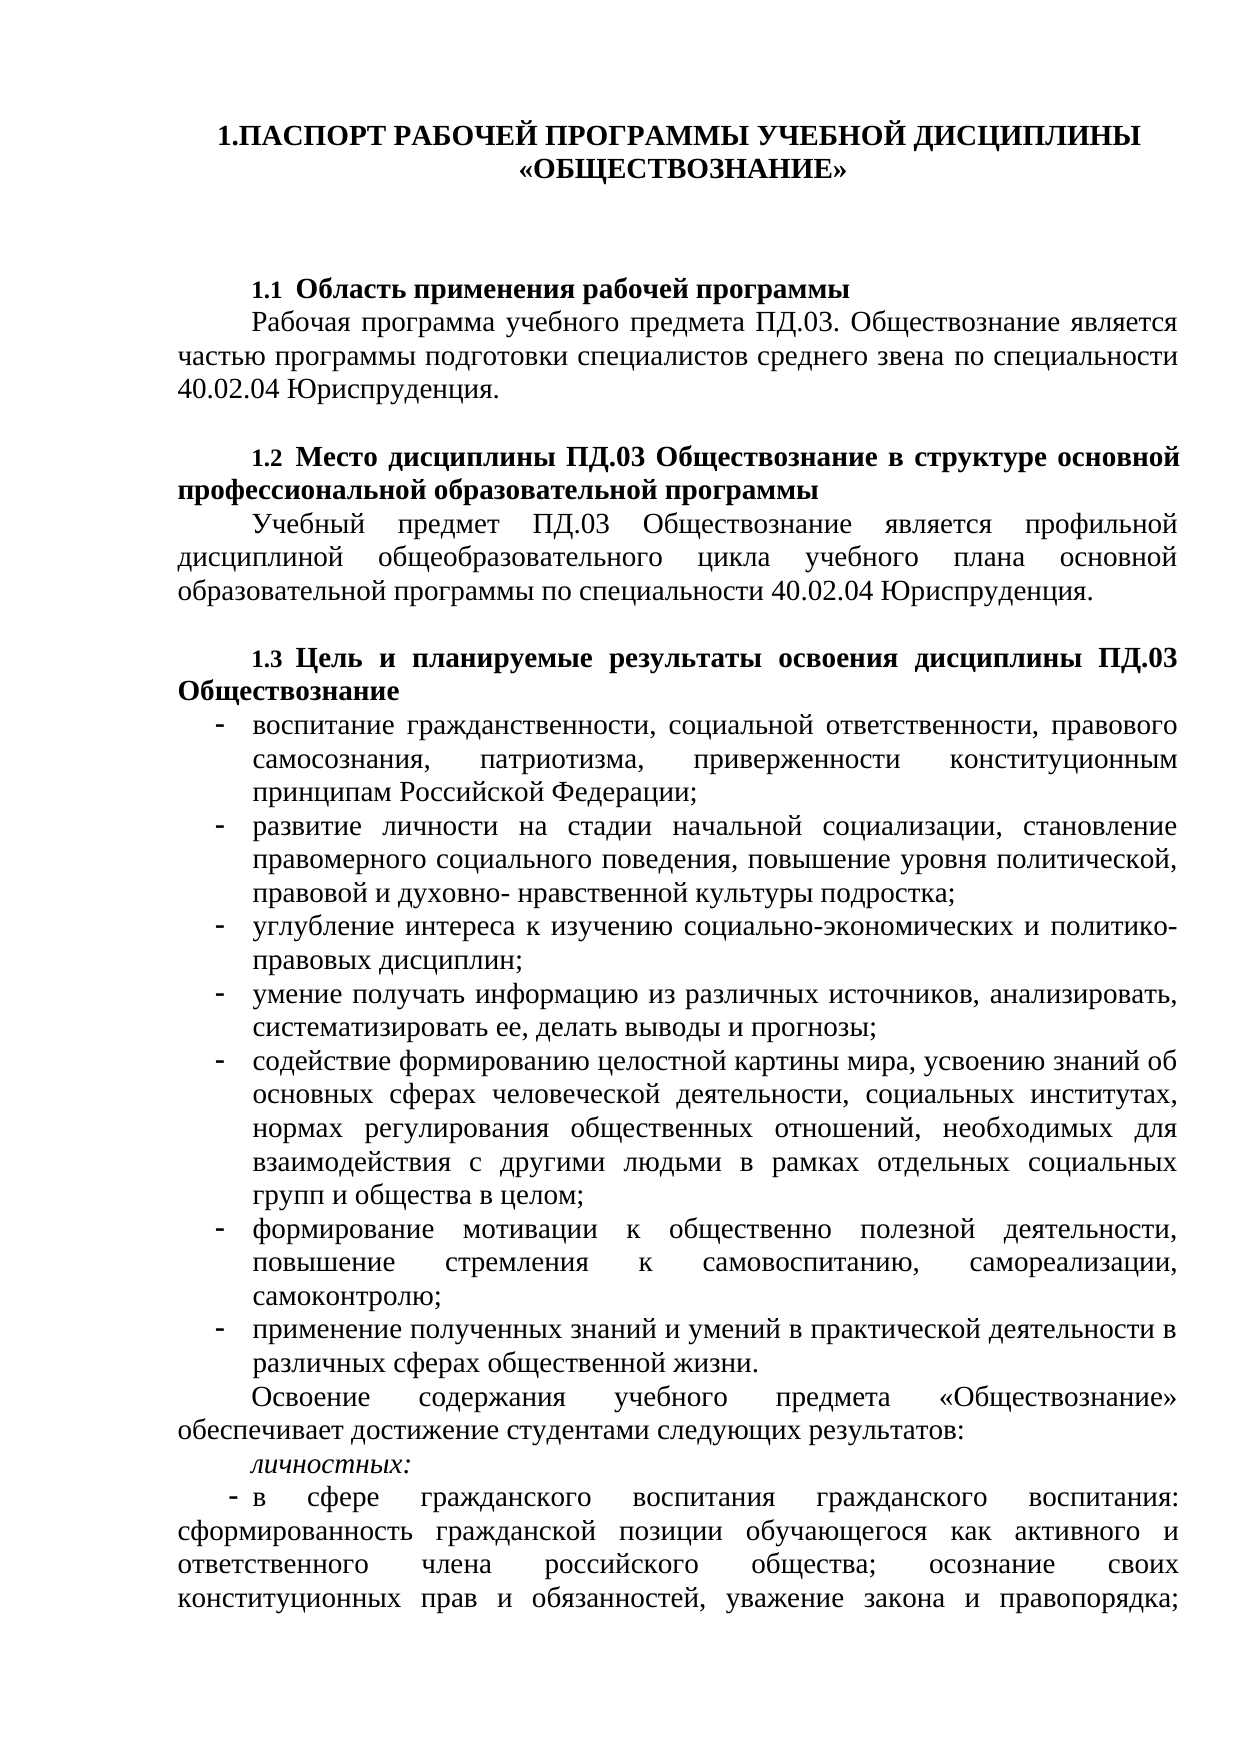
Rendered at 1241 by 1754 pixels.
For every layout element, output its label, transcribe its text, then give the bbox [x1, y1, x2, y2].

list Цель и планируемые результаты освоения дисциплины ПД.03 Обществознание [177, 640, 1178, 707]
list воспитание гражданственности, социальной ответственности, правового самосознания, патриотизма, приверженности конституционным принципам Российской Федерации; [215, 707, 1178, 808]
text личностных: [177, 1446, 1178, 1479]
list углубление интереса к изучению социально-экономических и политико-правовых дисциплин; [215, 908, 1178, 976]
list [177, 1479, 1180, 1613]
list Место дисциплины ПД.03 Обществознание в структуре основной профессиональной образовательной программы [177, 439, 1181, 506]
text «ОБЩЕСТВОЗНАНИЕ» [177, 152, 1181, 185]
list применение полученных знаний и умений в практической деятельности в различных сферах общественной жизни. [215, 1311, 1178, 1379]
text 1.ПАСПОРТ РАБОЧЕЙ ПРОГРАММЫ УЧЕБНОЙ ДИСЦИПЛИНЫ [177, 118, 1181, 152]
list формирование мотивации к общественно полезной деятельности, повышение стремления к самовоспитанию, самореализации, самоконтролю; [215, 1211, 1178, 1311]
list умение получать информацию из различных источников, анализировать, систематизировать ее, делать выводы и прогнозы; [215, 976, 1178, 1043]
text Рабочая программа учебного предмета ПД.03. Обществознание является частью программы подготовки специалистов среднего звена по специальности 40.02.04 Юриспруденция. [177, 304, 1178, 405]
list содействие формированию целостной картины мира, усвоению знаний об основных сферах человеческой деятельности, социальных институтах, нормах регулирования общественных отношений, необходимых для взаимодействия с другими людьми в рамках отдельных социальных групп и общества в целом; [215, 1043, 1178, 1211]
list развитие личности на стадии начальной социализации, становление правомерного социального поведения, повышение уровня политической, правовой и духовно- нравственной культуры подростка; [215, 808, 1178, 908]
text Освоение содержания учебного предмета «Обществознание» обеспечивает достижение студентами следующих результатов: [177, 1379, 1178, 1446]
list Область применения рабочей программы [177, 271, 1181, 304]
text Учебный предмет ПД.03 Обществознание является профильной дисциплиной общеобразовательного цикла учебного плана основной образовательной программы по специальности 40.02.04 Юриспруденция. [177, 506, 1178, 606]
